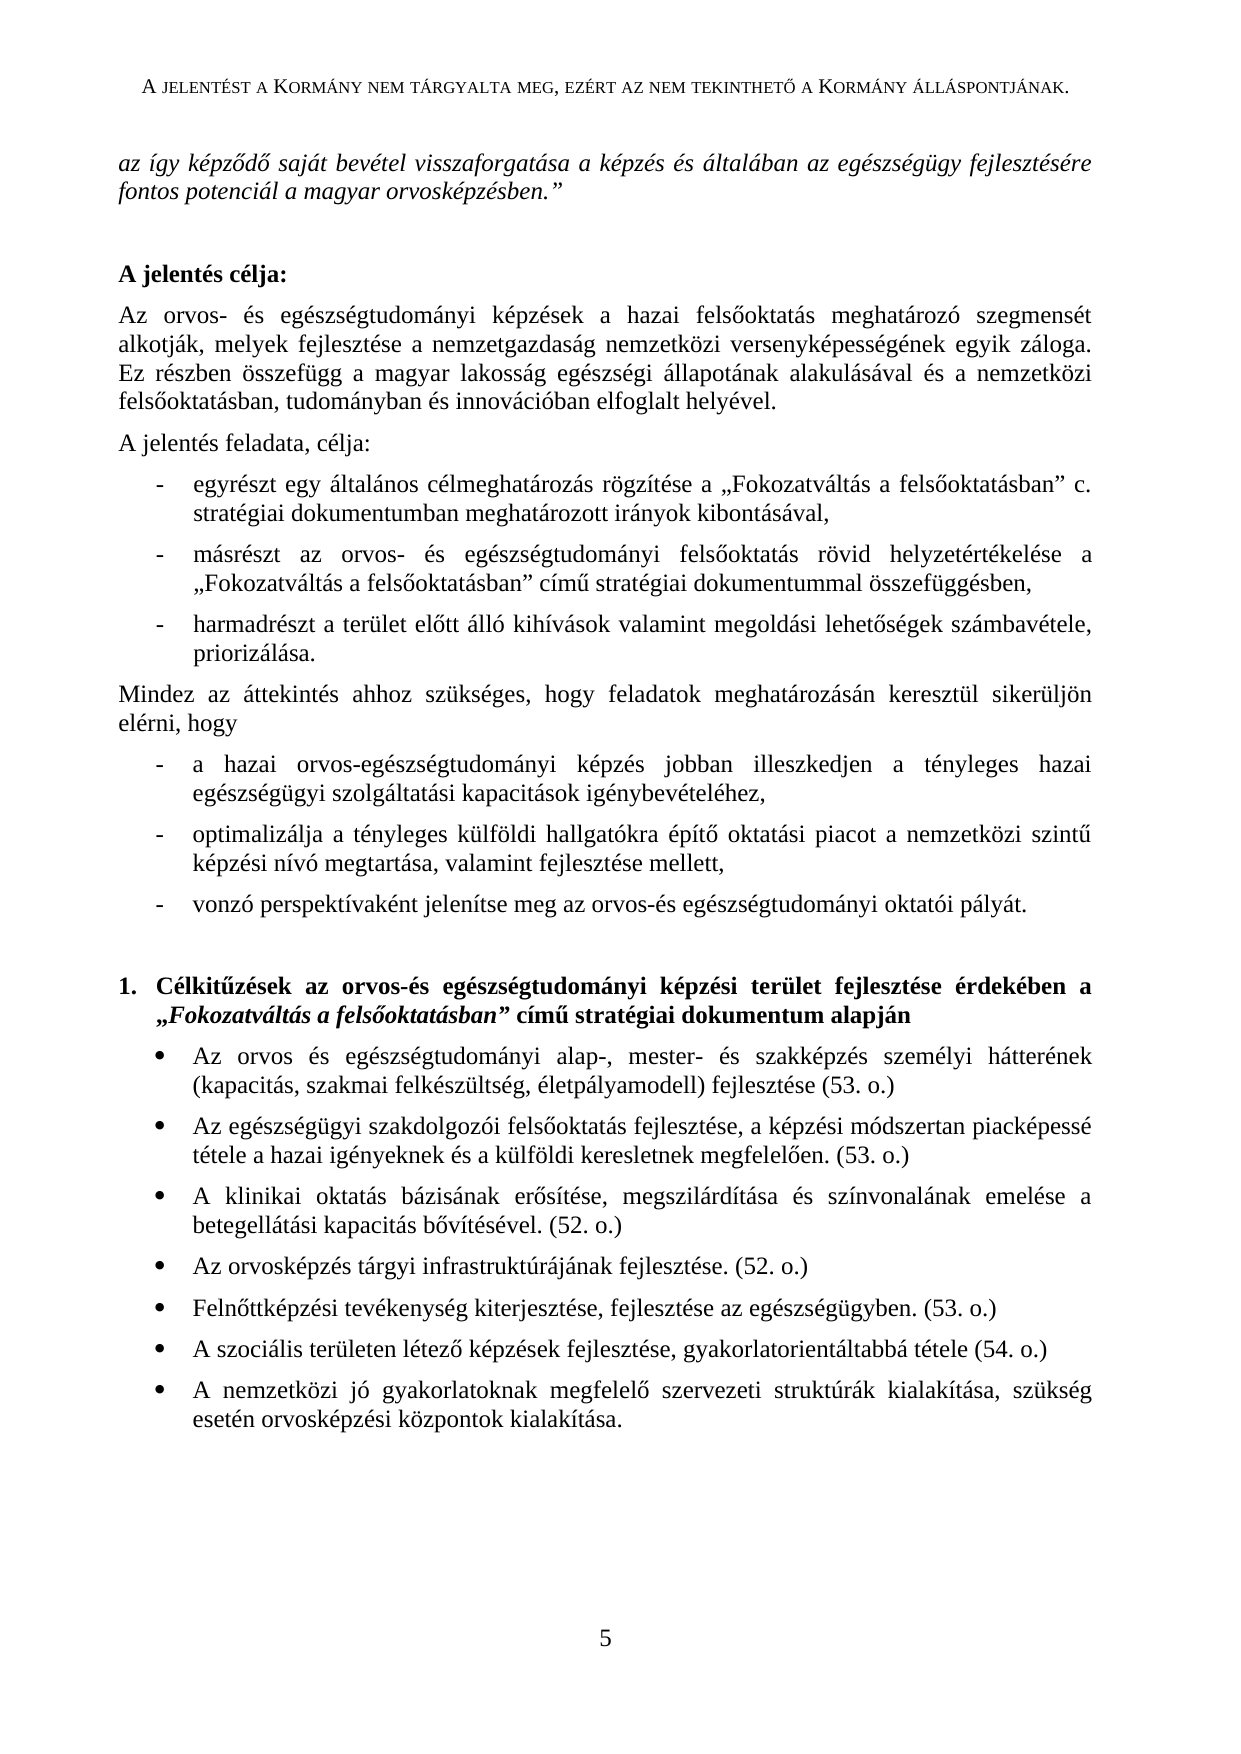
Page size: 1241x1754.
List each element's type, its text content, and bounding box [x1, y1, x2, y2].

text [118, 148, 1093, 205]
list Az egészségügyi szakdolgozói felsőoktatás fejlesztése, a képzési módszertan piacképessé tétele a hazai igényeknek és a külföldi keresletnek megfelelően. (53. o.) [155, 1111, 1093, 1169]
list A szociális területen létező képzések fejlesztése, gyakorlatorientáltabbá tétele (54. o.) [155, 1334, 1093, 1363]
list másrészt az orvos- és egészségtudományi felsőoktatás rövid helyzetértékelése a „Fokozatváltás a felsőoktatásban” című stratégiai dokumentummal összefüggésben, [156, 539, 1093, 596]
text A jelentés célja: [118, 259, 1093, 288]
list harmadrészt a terület előtt álló kihívások valamint megoldási lehetőségek számbavétele, priorizálása. [156, 609, 1093, 666]
list vonzó perspektívaként jelenítse meg az orvos-és egészségtudományi oktatói pályát. [155, 889, 1093, 918]
list A nemzetközi jó gyakorlatoknak megfelelő szervezeti struktúrák kialakítása, szükség esetén orvosképzési központok kialakítása. [155, 1375, 1093, 1433]
list egyrészt egy általános célmeghatározás rögzítése a „Fokozatváltás a felsőoktatásban” c. stratégiai dokumentumban meghatározott irányok kibontásával, [156, 469, 1093, 526]
text A jelentés feladata, célja: [118, 428, 1093, 456]
list Az orvos és egészségtudományi alap-, mester- és szakképzés személyi hátterének (kapacitás, szakmai felkészültség, életpályamodell) fejlesztése (53. o.) [155, 1041, 1093, 1099]
list Felnőttképzési tevékenység kiterjesztése, fejlesztése az egészségügyben. (53. o.) [155, 1293, 1093, 1321]
list optimalizálja a tényleges külföldi hallgatókra építő oktatási piacot a nemzetközi szintű képzési nívó megtartása, valamint fejlesztése mellett, [155, 819, 1093, 876]
text Az orvos- és egészségtudományi képzések a hazai felsőoktatás meghatározó szegmensét alkotják, melyek fejlesztése a nemzetgazdaság nemzetközi versenyképességének egyik záloga. Ez részben összefügg a magyar lakosság egészségi állapotának alakulásával és a nemzetközi felsőoktatásban, tudományban és innovációban elfoglalt helyével. [118, 300, 1093, 415]
text Mindez az áttekintés ahhoz szükséges, hogy feladatok meghatározásán keresztül sikerüljön elérni, hogy [118, 679, 1093, 736]
list a hazai orvos-egészségtudományi képzés jobban illeszkedjen a tényleges hazai egészségügyi szolgáltatási kapacitások igénybevételéhez, [155, 749, 1093, 806]
list Célkitűzések az orvos-és egészségtudományi képzési terület fejlesztése érdekében a „Fokozatváltás a felsőoktatásban” című stratégiai dokumentum alapján [118, 971, 1093, 1029]
list Az orvosképzés tárgyi infrastruktúrájának fejlesztése. (52. o.) [155, 1251, 1093, 1280]
list A klinikai oktatás bázisának erősítése, megszilárdítása és színvonalának emelése a betegellátási kapacitás bővítésével. (52. o.) [155, 1181, 1093, 1239]
